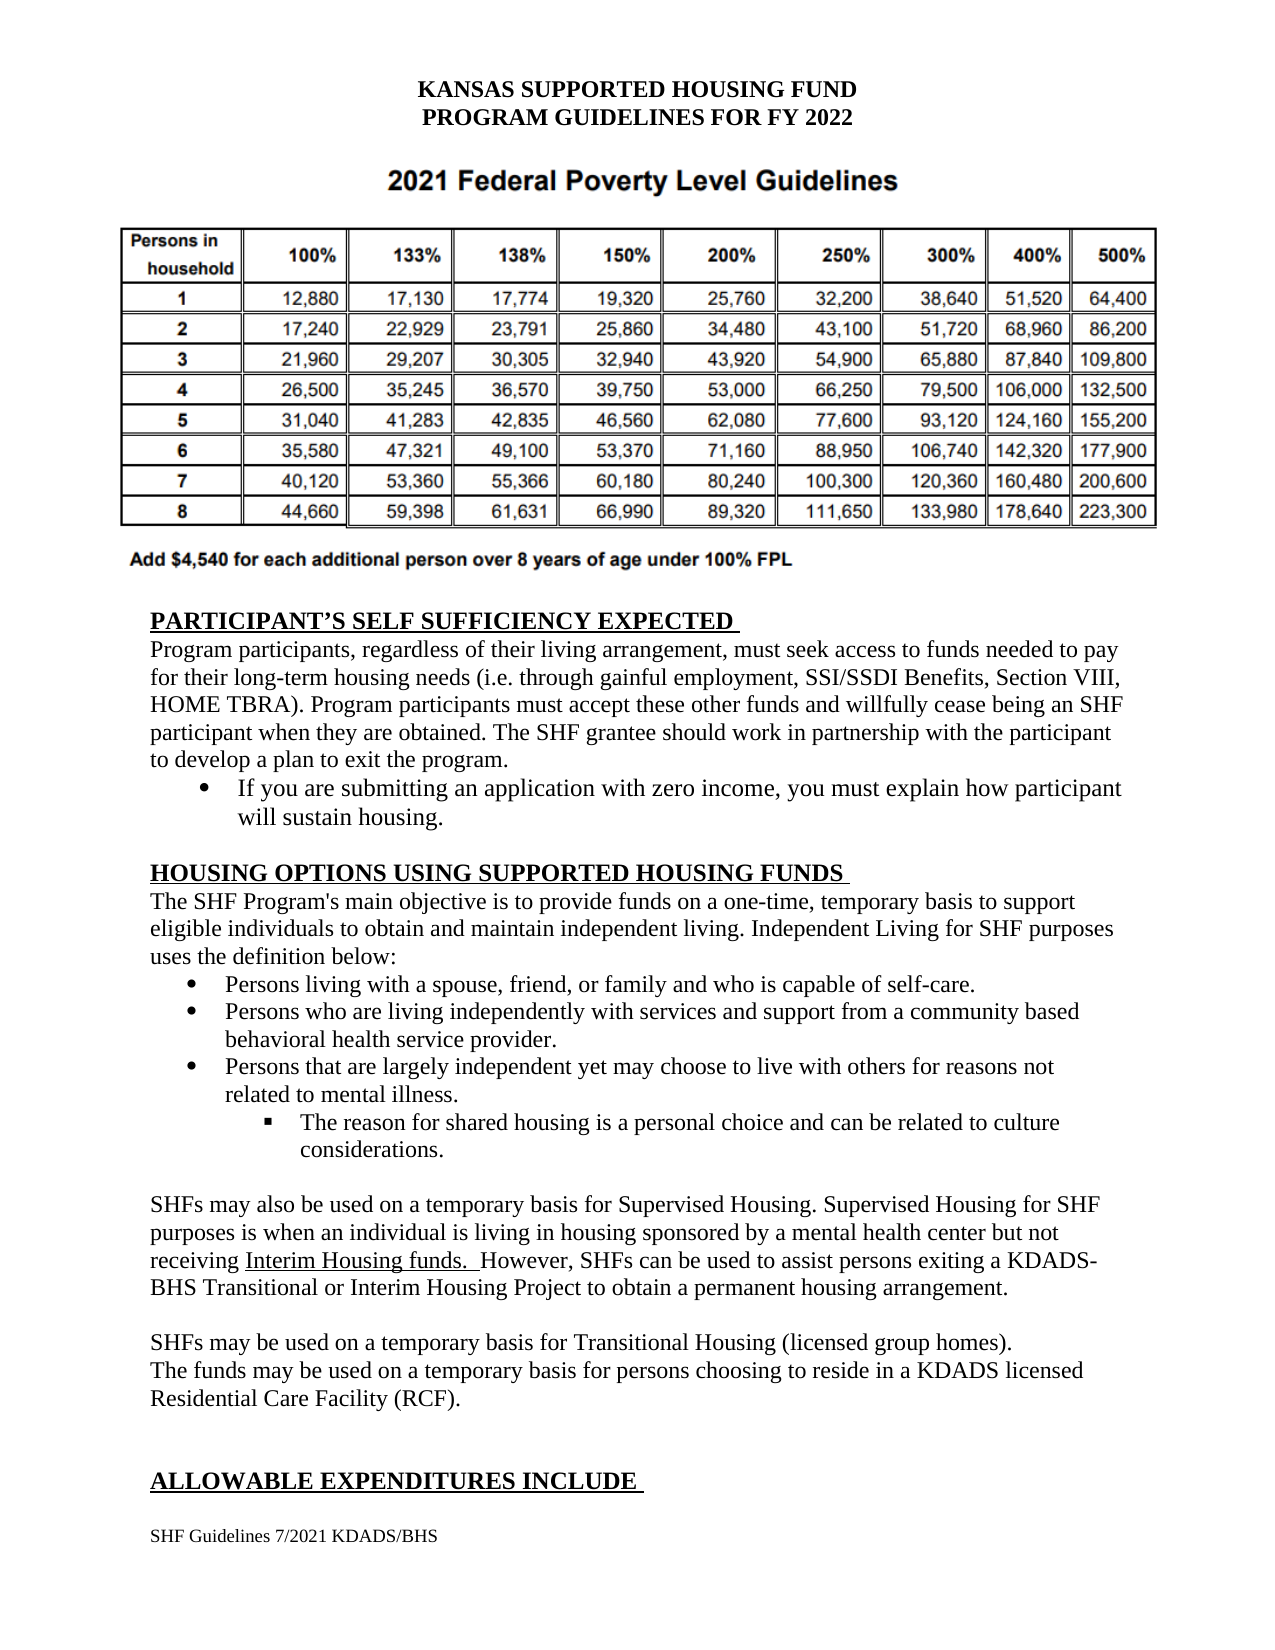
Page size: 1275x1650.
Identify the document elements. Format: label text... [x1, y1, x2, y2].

picture [111, 158, 1164, 579]
text The funds may be used on a temporary basis for persons choosing to reside in a KDADS licensed Residential Care Facility (RCF). [150, 1356, 1125, 1411]
text SHFs may also be used on a temporary basis for Supervised Housing. Supervised Housing for SHF purposes is when an individual is living in housing sponsored by a mental health center but not receiving Interim Housing funds. However, SHFs can be used to assist persons exiting a KDADS-BHS Transitional or Interim Housing Project to obtain a permanent housing arrangement. [150, 1190, 1125, 1301]
text ALLOWABLE EXPENDITURES INCLUDE [150, 1466, 1125, 1495]
text SHFs may be used on a temporary basis for Transitional Housing (licensed group homes). [150, 1328, 1125, 1356]
text Program participants, regardless of their living arrangement, must seek access to funds needed to pay for their long-term housing needs (i.e. through gainful employment, SSI/SSDI Benefits, Section VIII, HOME TBRA). Program participants must accept these other funds and willfully cease being an SHF participant when they are obtained. The SHF grantee should work in partnership with the participant to develop a plan to exit the program. [150, 635, 1125, 773]
list The reason for shared housing is a personal choice and can be related to culture considerations. [262, 1108, 1125, 1163]
list Persons that are largely independent yet may choose to live with others for reasons not related to mental illness. [187, 1052, 1125, 1108]
list Persons who are living independently with services and support from a community based behavioral health service provider. [187, 997, 1125, 1052]
text PARTICIPANT’S SELF SUFFICIENCY EXPECTED [150, 606, 1125, 635]
list If you are submitting an application with zero income, you must explain how participant will sustain housing. [200, 773, 1125, 830]
text The SHF Program's main objective is to provide funds on a one-time, temporary basis to support eligible individuals to obtain and maintain independent living. Independent Living for SHF purposes uses the definition below: [150, 887, 1125, 969]
list Persons living with a spouse, friend, or family and who is capable of self-care. [187, 969, 1125, 997]
text HOUSING OPTIONS USING SUPPORTED HOUSING FUNDS [150, 858, 1125, 887]
